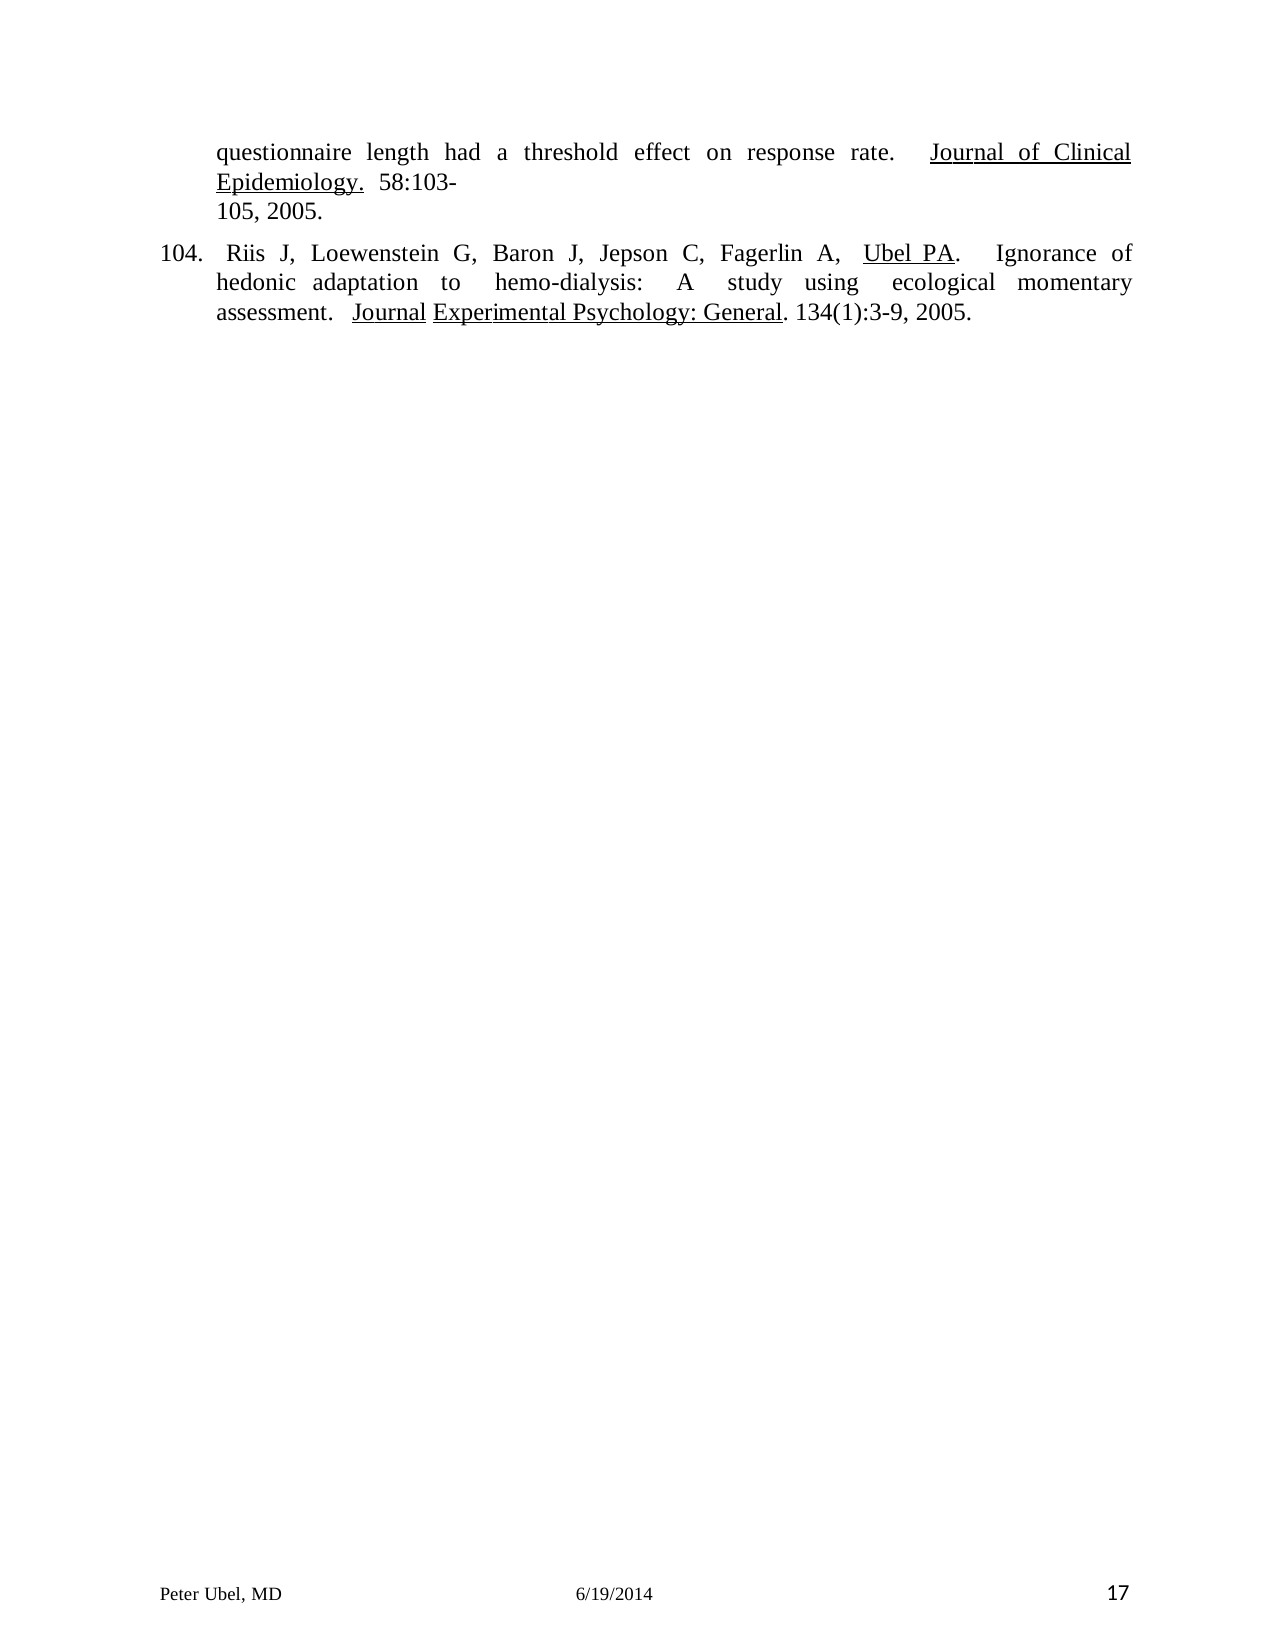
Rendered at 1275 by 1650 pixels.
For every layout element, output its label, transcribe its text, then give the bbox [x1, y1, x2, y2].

text 104. Riis J, Loewenstein G, Baron J, Jepson C, Fagerlin A, Ubel PA. Ignorance of hedonic adaptation to hemo-dialysis: A study using ecological momentary assessment. Journal Experimental Psychology: General. 134(1):3-9, 2005. [159, 238, 1132, 325]
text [159, 137, 1132, 196]
text 105, 2005. [216, 196, 1139, 225]
